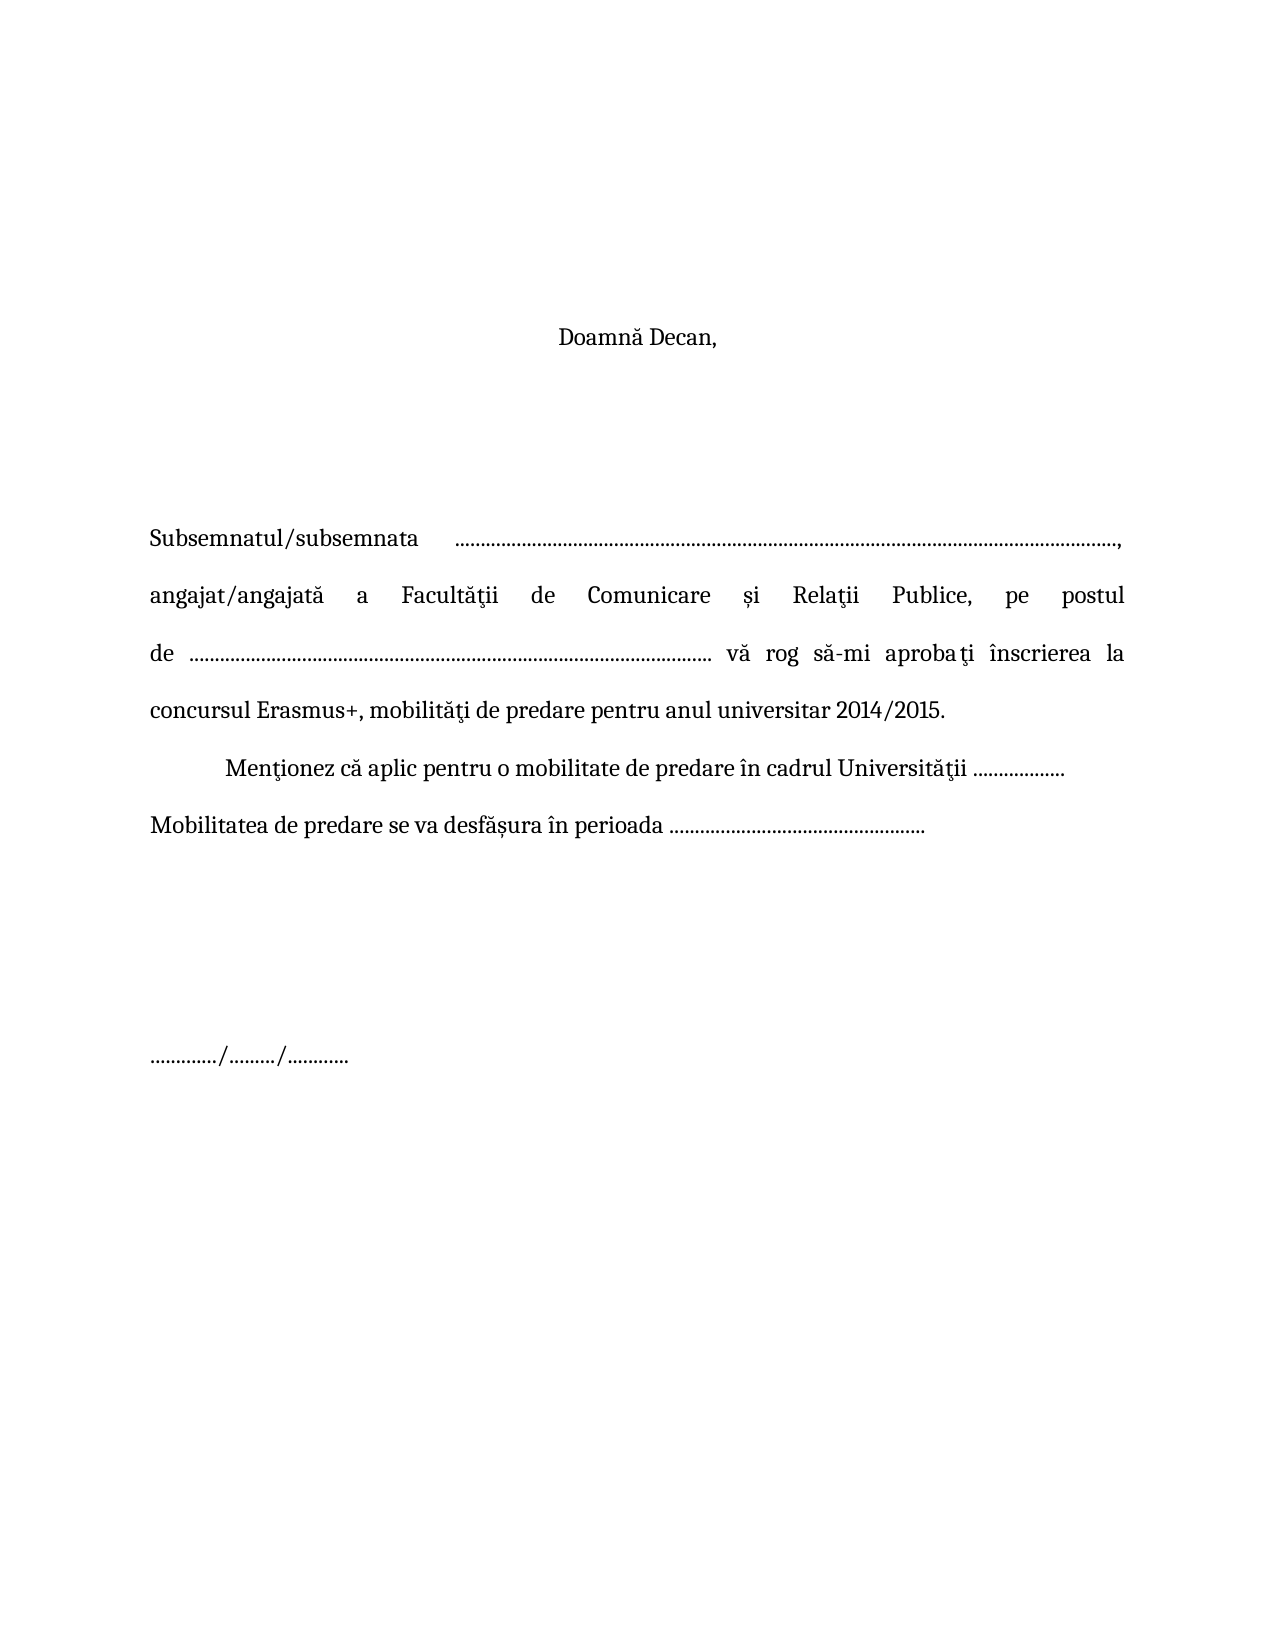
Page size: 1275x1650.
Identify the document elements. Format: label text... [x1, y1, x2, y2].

text Subsemnatul/subsemnata ................................................................................................................................., angajat/angajată a Facultăţii de Comunicare şi Relaţii Publice, pe postul de ...................................................................................................... vă rog să-mi aprobaţi înscrierea la concursul Erasmus+, mobilităţi de predare pentru anul universitar 2014/2015. [150, 466, 1125, 725]
text Mobilitatea de predare se va desfăşura în perioada .................................................. [150, 811, 1125, 840]
text Menţionez că aplic pentru o mobilitate de predare în cadrul Universităţii .................. [150, 754, 1125, 782]
text Doamnă Decan, [150, 322, 1125, 351]
text ............./........./............ [150, 1041, 1125, 1070]
